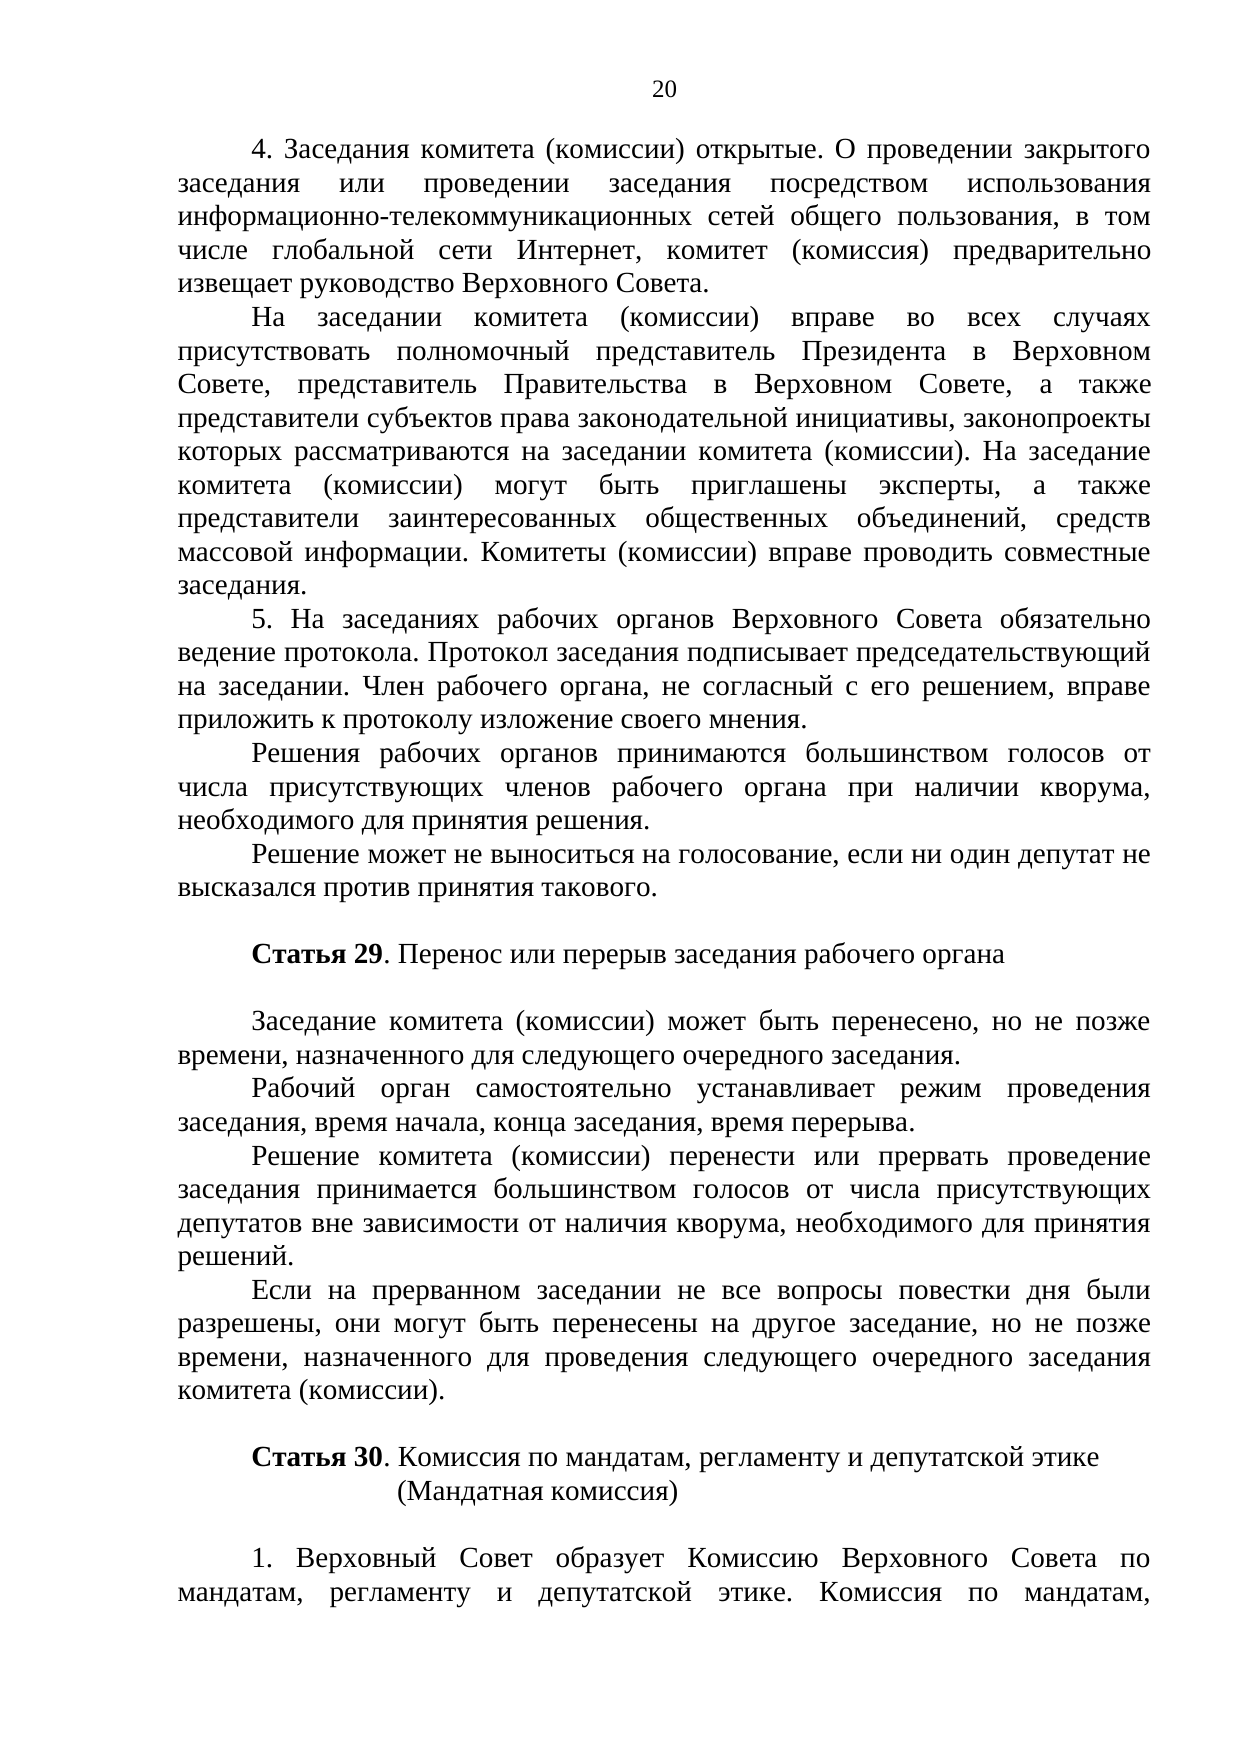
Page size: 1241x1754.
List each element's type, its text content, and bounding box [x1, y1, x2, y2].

text 5. На заседаниях рабочих органов Верховного Совета обязательно ведение протокола. Протокол заседания подписывает председательствующий на заседании. Член рабочего органа, не согласный с его решением, вправе приложить к протоколу изложение своего мнения. [177, 601, 1152, 735]
text 4. Заседания комитета (комиссии) открытые. О проведении закрытого заседания или проведении заседания посредством использования информационно-телекоммуникационных сетей общего пользования, в том числе глобальной сети Интернет, комитет (комиссия) предварительно извещает руководство Верховного Совета. [177, 131, 1152, 299]
text Рабочий орган самостоятельно устанавливает режим проведения заседания, время начала, конца заседания, время перерыва. [177, 1071, 1152, 1138]
text Статья 30. Комиссия по мандатам, регламенту и депутатской этике [177, 1439, 1152, 1473]
text Решение может не выноситься на голосование, если ни один депутат не высказался против принятия такового. [177, 836, 1152, 903]
text Решения рабочих органов принимаются большинством голосов от числа присутствующих членов рабочего органа при наличии кворума, необходимого для принятия решения. [177, 735, 1152, 836]
text (Мандатная комиссия) [177, 1473, 1152, 1507]
text Решение комитета (комиссии) перенести или прервать проведение заседания принимается большинством голосов от числа присутствующих депутатов вне зависимости от наличия кворума, необходимого для принятия решений. [177, 1138, 1152, 1272]
text Статья 29. Перенос или перерыв заседания рабочего органа [177, 936, 1152, 970]
text На заседании комитета (комиссии) вправе во всех случаях присутствовать полномочный представитель Президента в Верховном Совете, представитель Правительства в Верховном Совете, а также представители субъектов права законодательной инициативы, законопроекты которых рассматриваются на заседании комитета (комиссии). На заседание комитета (комиссии) могут быть приглашены эксперты, а также представители заинтересованных общественных объединений, средств массовой информации. Комитеты (комиссии) вправе проводить совместные заседания. [177, 299, 1152, 601]
text Если на прерванном заседании не все вопросы повестки дня были разрешены, они могут быть перенесены на другое заседание, но не позже времени, назначенного для проведения следующего очередного заседания комитета (комиссии). [177, 1272, 1152, 1406]
text Заседание комитета (комиссии) может быть перенесено, но не позже времени, назначенного для следующего очередного заседания. [177, 1003, 1152, 1071]
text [177, 1540, 1152, 1607]
